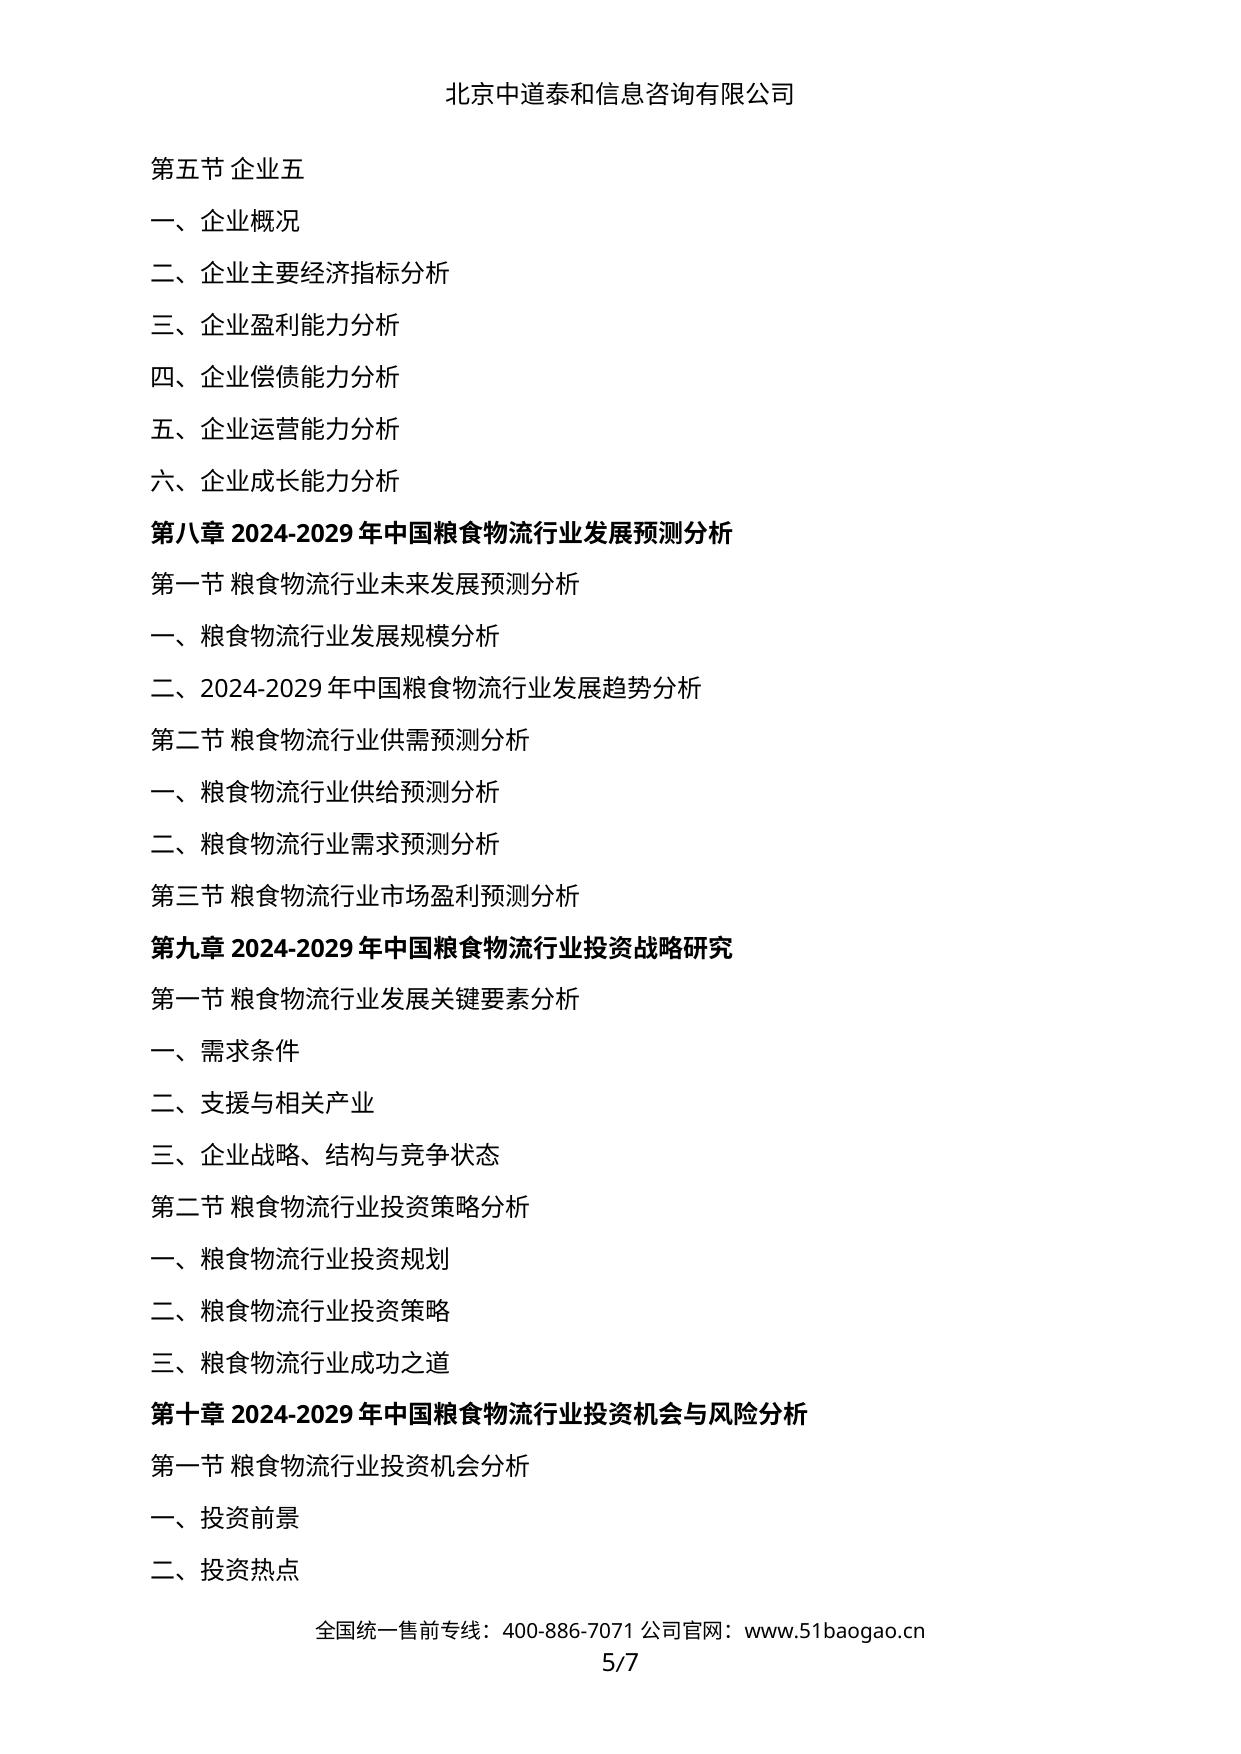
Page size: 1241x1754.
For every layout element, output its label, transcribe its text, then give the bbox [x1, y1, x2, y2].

text 二、投资热点 [150, 1551, 1090, 1587]
text 第二节 粮食物流行业投资策略分析 [150, 1187, 1090, 1224]
text 二、2024-2029年中国粮食物流行业发展趋势分析 [150, 669, 1090, 705]
text 二、粮食物流行业需求预测分析 [150, 824, 1090, 861]
text 第一节 粮食物流行业未来发展预测分析 [150, 565, 1090, 601]
text 二、粮食物流行业投资策略 [150, 1291, 1090, 1327]
text 一、粮食物流行业发展规模分析 [150, 617, 1090, 653]
text 一、企业概况 [150, 202, 1090, 238]
text 一、粮食物流行业投资规划 [150, 1239, 1090, 1276]
text 三、企业盈利能力分析 [150, 306, 1090, 342]
text 第五节 企业五 [150, 150, 1090, 186]
text 第八章 2024-2029年中国粮食物流行业发展预测分析 [150, 513, 1090, 549]
text 四、企业偿债能力分析 [150, 357, 1090, 394]
text 二、企业主要经济指标分析 [150, 254, 1090, 290]
text 第一节 粮食物流行业投资机会分析 [150, 1447, 1090, 1483]
text 第三节 粮食物流行业市场盈利预测分析 [150, 876, 1090, 912]
text 三、粮食物流行业成功之道 [150, 1343, 1090, 1379]
text 第十章 2024-2029年中国粮食物流行业投资机会与风险分析 [150, 1395, 1090, 1431]
text 二、支援与相关产业 [150, 1084, 1090, 1120]
text 第二节 粮食物流行业供需预测分析 [150, 721, 1090, 757]
text 第九章 2024-2029年中国粮食物流行业投资战略研究 [150, 928, 1090, 964]
text 第一节 粮食物流行业发展关键要素分析 [150, 980, 1090, 1016]
text 一、投资前景 [150, 1499, 1090, 1535]
text 一、需求条件 [150, 1032, 1090, 1068]
text 五、企业运营能力分析 [150, 409, 1090, 446]
text 一、粮食物流行业供给预测分析 [150, 772, 1090, 809]
text 三、企业战略、结构与竞争状态 [150, 1136, 1090, 1172]
text 六、企业成长能力分析 [150, 461, 1090, 497]
